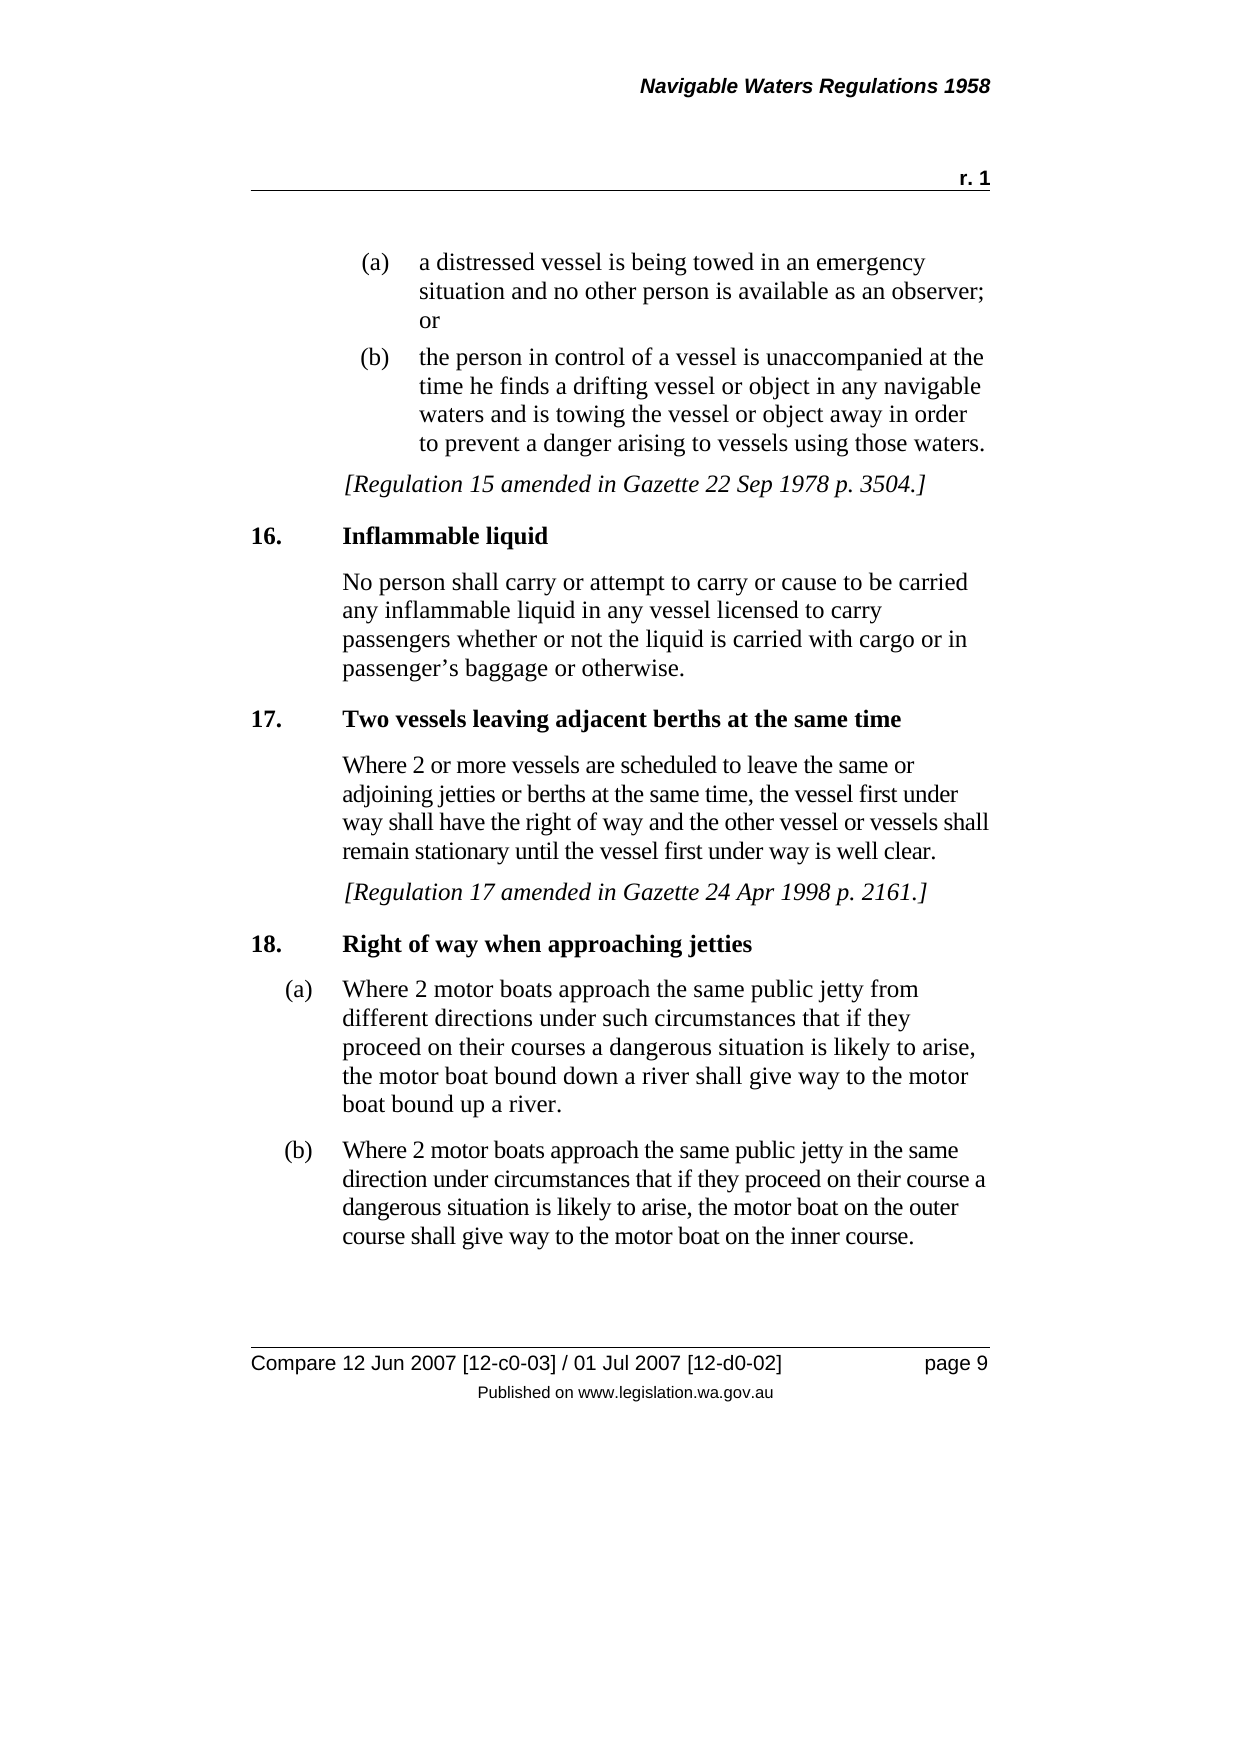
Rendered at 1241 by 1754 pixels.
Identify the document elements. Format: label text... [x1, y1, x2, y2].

text (b) Where 2 motor boats approach the same public jetty in the same direction under circumstances that if they proceed on their course a dangerous situation is likely to arise, the motor boat on the outer course shall give way to the motor boat on the inner course. [251, 1135, 990, 1250]
subtitle 18. Right of way when approaching jetties [251, 929, 990, 958]
subtitle 17. Two vessels leaving adjacent berths at the same time [251, 704, 990, 733]
text (a) a distressed vessel is being towed in an emergency situation and no other person is available as an observer; or [251, 247, 990, 334]
text (b) the person in control of a vessel is unaccompanied at the time he finds a drifting vessel or object in any navigable waters and is towing the vessel or object away in order to prevent a danger arising to vessels using those waters. [251, 342, 990, 457]
text No person shall carry or attempt to carry or cause to be carried any inflammable liquid in any vessel licensed to carry passengers whether or not the liquid is carried with cargo or in passenger’s baggage or otherwise. [251, 567, 990, 682]
text [Regulation 17 amended in Gazette 24 Apr 1998 p. 2161.] [251, 877, 990, 906]
text Where 2 or more vessels are scheduled to leave the same or adjoining jetties or berths at the same time, the vessel first under way shall have the right of way and the other vessel or vessels shall remain stationary until the vessel first under way is well clear. [251, 750, 990, 865]
subtitle 16. Inflammable liquid [251, 521, 990, 550]
text [Regulation 15 amended in Gazette 22 Sep 1978 p. 3504.] [251, 469, 990, 498]
text (a) Where 2 motor boats approach the same public jetty from different directions under such circumstances that if they proceed on their courses a dangerous situation is likely to arise, the motor boat bound down a river shall give way to the motor boat bound up a river. [251, 974, 990, 1118]
